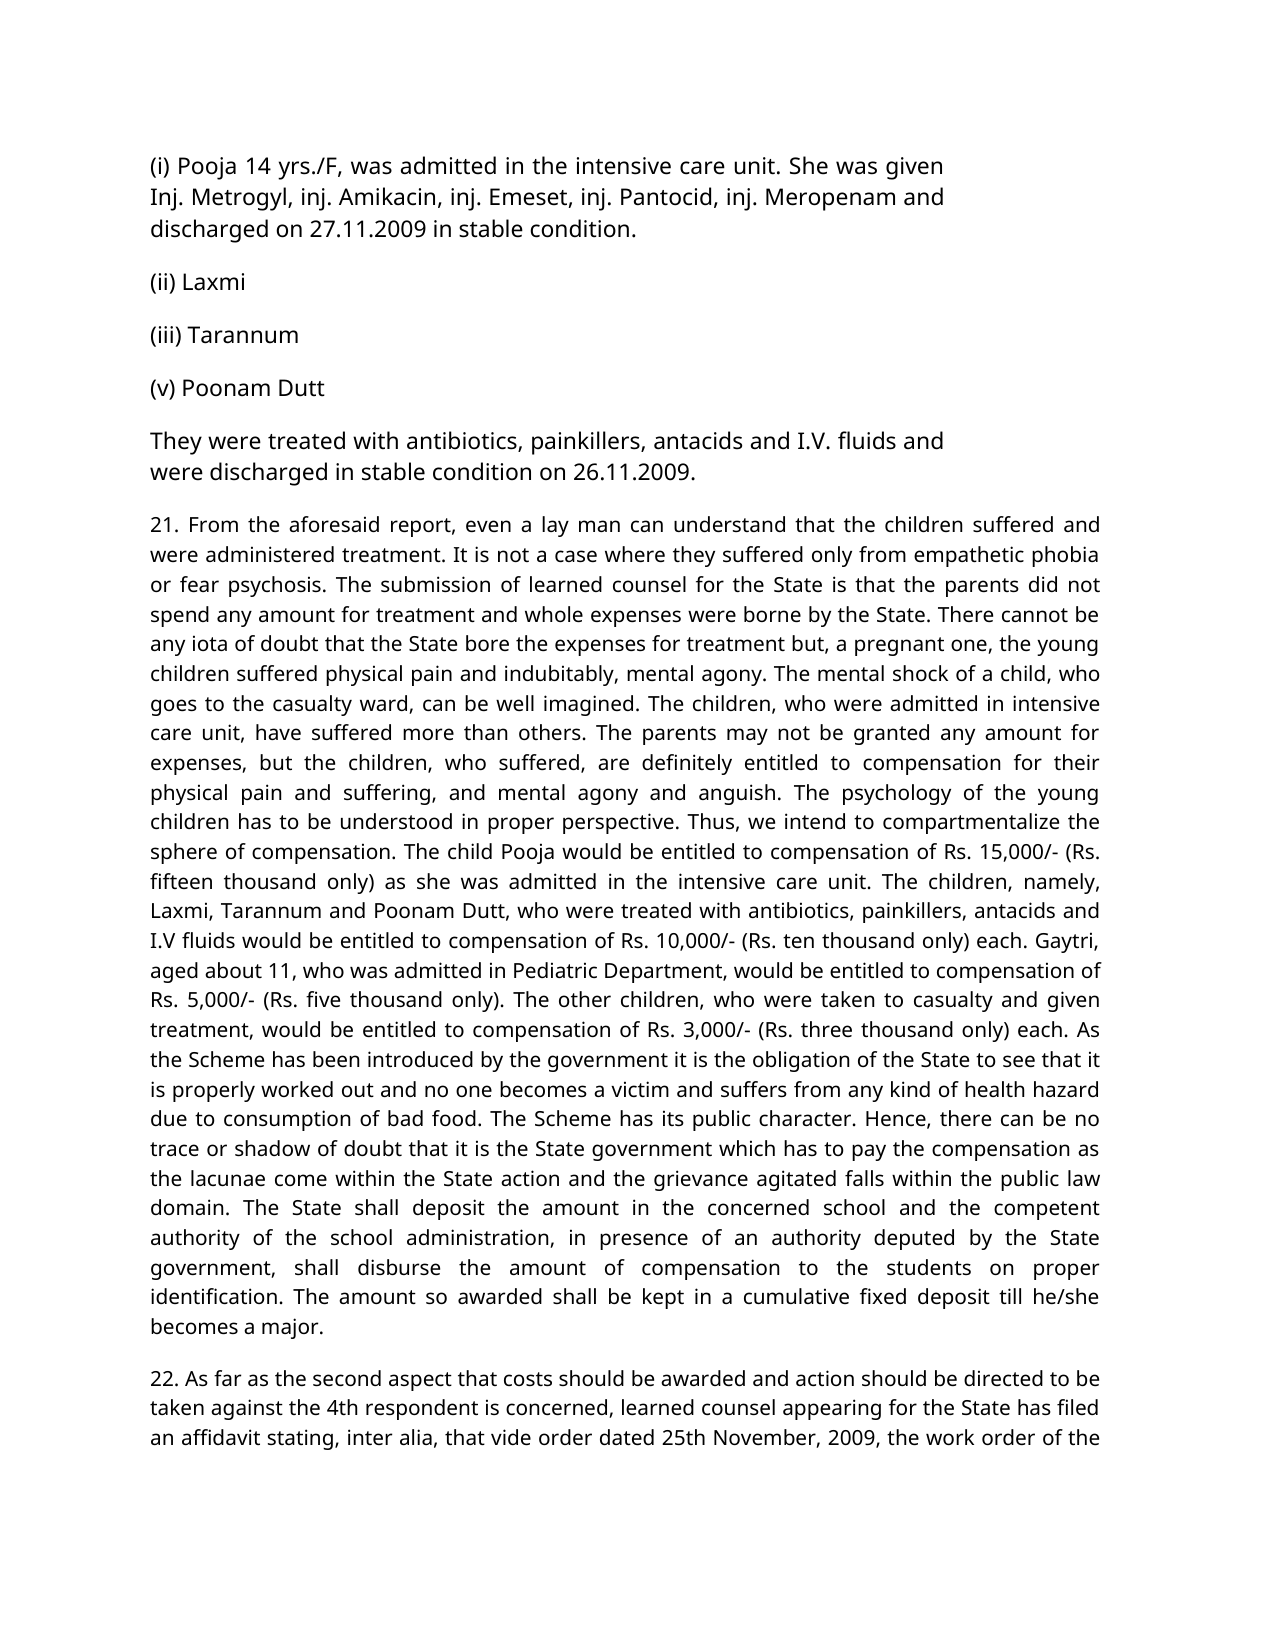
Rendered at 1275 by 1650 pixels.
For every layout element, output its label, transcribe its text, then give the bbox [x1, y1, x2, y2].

text They were treated with antibiotics, painkillers, antacids and I.V. fluids and were discharged in stable condition on 26.11.2009. [150, 425, 945, 487]
text (iii) Tarannum [150, 319, 945, 350]
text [150, 1362, 1102, 1452]
text 21. From the aforesaid report, even a lay man can understand that the children suffered and were administered treatment. It is not a case where they suffered only from empathetic phobia or fear psychosis. The submission of learned counsel for the State is that the parents did not spend any amount for treatment and whole expenses were borne by the State. There cannot be any iota of doubt that the State bore the expenses for treatment but, a pregnant one, the young children suffered physical pain and indubitably, mental agony. The mental shock of a child, who goes to the casualty ward, can be well imagined. The children, who were admitted in intensive care unit, have suffered more than others. The parents may not be granted any amount for expenses, but the children, who suffered, are definitely entitled to compensation for their physical pain and suffering, and mental agony and anguish. The psychology of the young children has to be understood in proper perspective. Thus, we intend to compartmentalize the sphere of compensation. The child Pooja would be entitled to compensation of Rs. 15,000/- (Rs. fifteen thousand only) as she was admitted in the intensive care unit. The children, namely, Laxmi, Tarannum and Poonam Dutt, who were treated with antibiotics, painkillers, antacids and I.V fluids would be entitled to compensation of Rs. 10,000/- (Rs. ten thousand only) each. Gaytri, aged about 11, who was admitted in Pediatric Department, would be entitled to compensation of Rs. 5,000/- (Rs. five thousand only). The other children, who were taken to casualty and given treatment, would be entitled to compensation of Rs. 3,000/- (Rs. three thousand only) each. As the Scheme has been introduced by the government it is the obligation of the State to see that it is properly worked out and no one becomes a victim and suffers from any kind of health hazard due to consumption of bad food. The Scheme has its public character. Hence, there can be no trace or shadow of doubt that it is the State government which has to pay the compensation as the lacunae come within the State action and the grievance agitated falls within the public law domain. The State shall deposit the amount in the concerned school and the competent authority of the school administration, in presence of an authority deputed by the State government, shall disburse the amount of compensation to the students on proper identification. The amount so awarded shall be kept in a cumulative fixed deposit till he/she becomes a major. [150, 509, 1102, 1341]
text (i) Pooja 14 yrs./F, was admitted in the intensive care unit. She was given Inj. Metrogyl, inj. Amikacin, inj. Emeset, inj. Pantocid, inj. Meropenam and discharged on 27.11.2009 in stable condition. [150, 150, 945, 244]
text (ii) Laxmi [150, 266, 945, 297]
text (v) Poonam Dutt [150, 372, 945, 403]
